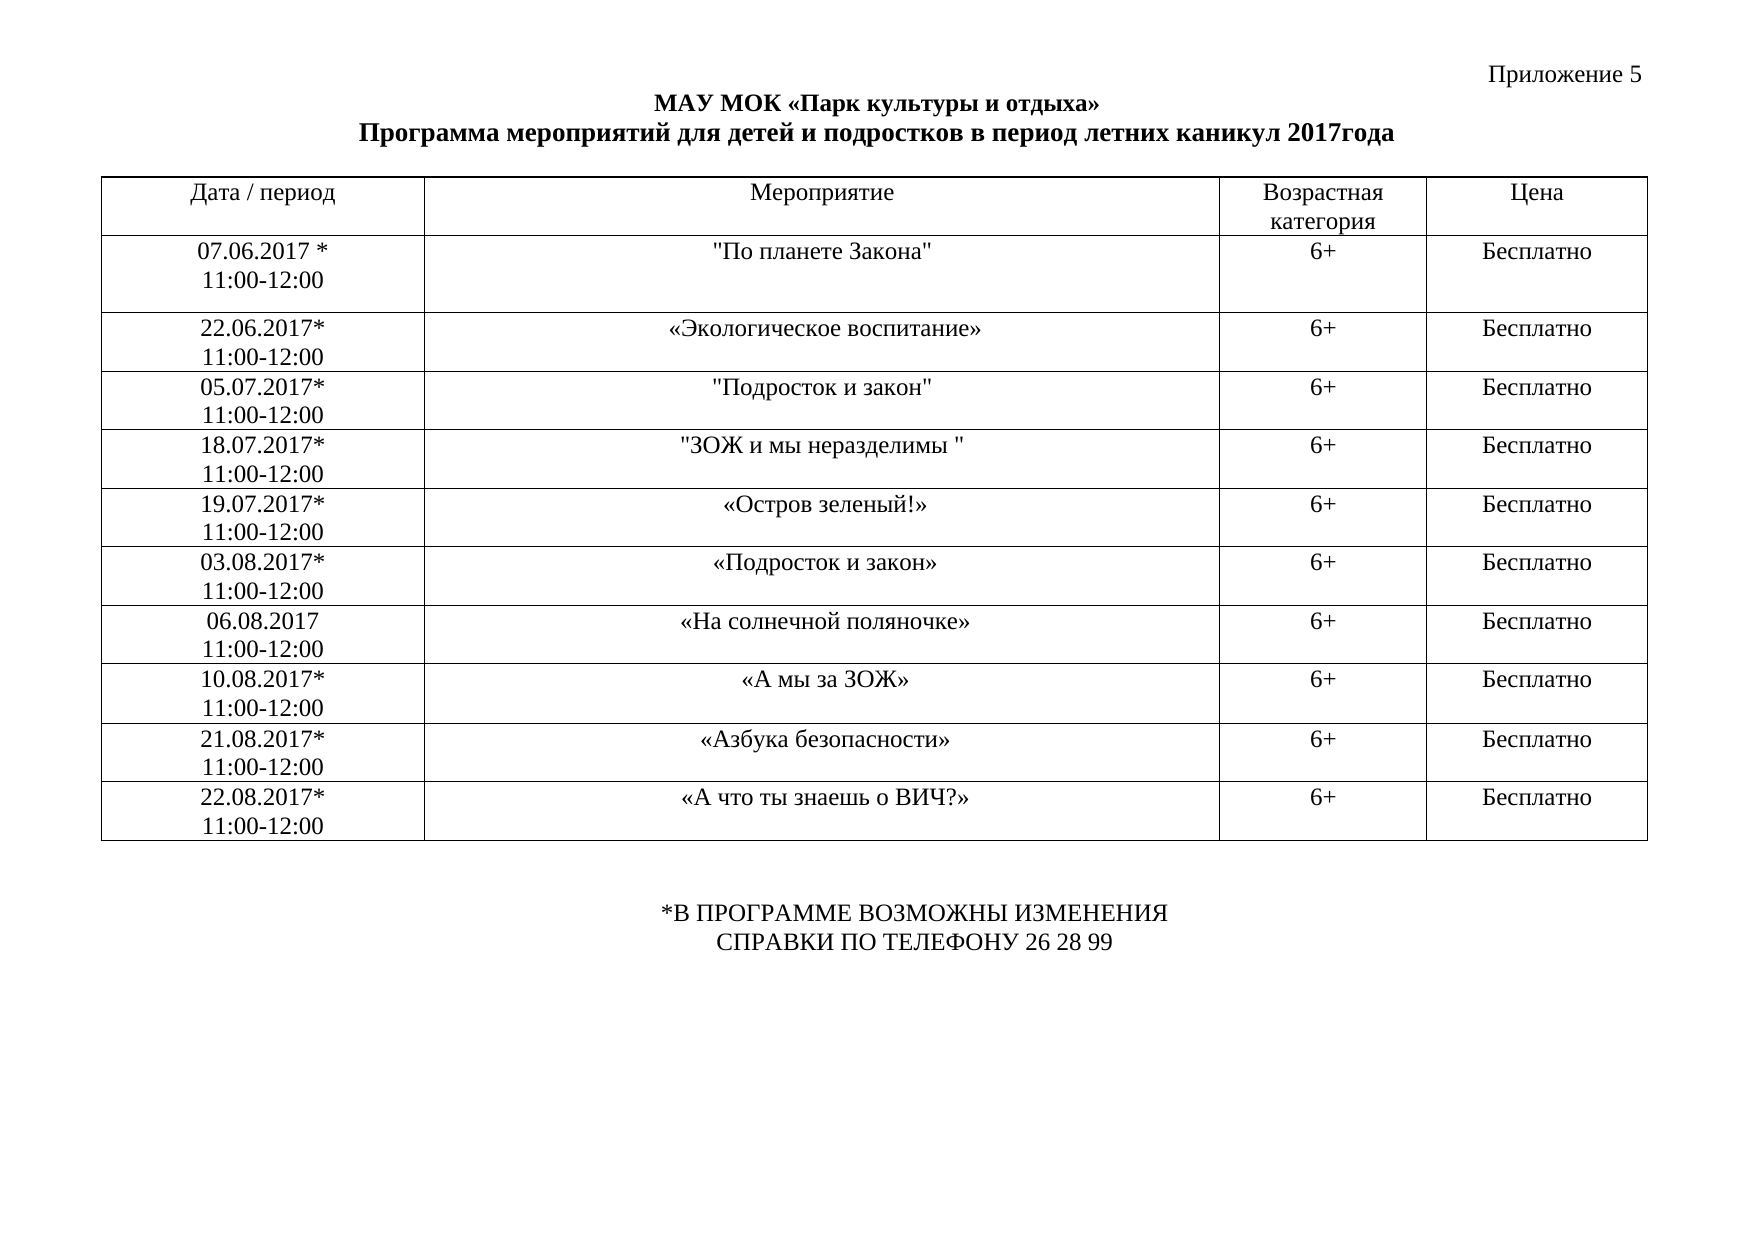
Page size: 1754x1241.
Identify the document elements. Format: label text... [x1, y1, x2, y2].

table_cell 05.07.2017* 11:00-12:00 [102, 372, 424, 429]
table_cell 03.08.2017* 11:00-12:00 [102, 547, 424, 605]
table_cell 22.08.2017* 11:00-12:00 [102, 782, 424, 840]
table_cell Бесплатно [1427, 547, 1647, 605]
table_cell Бесплатно [1427, 606, 1647, 663]
table_cell 19.07.2017* 11:00-12:00 [102, 489, 424, 546]
table_cell Бесплатно [1427, 782, 1647, 840]
table_cell Бесплатно [1427, 489, 1647, 546]
text Программа мероприятий для детей и подростков в период летних каникул 2017года [112, 117, 1642, 148]
table_header Мероприятие [425, 178, 1219, 235]
text СПРАВКИ ПО ТЕЛЕФОНУ 26 28 99 [187, 927, 1642, 956]
table_cell 6+ [1220, 372, 1426, 429]
table_header Цена [1427, 178, 1647, 235]
text МАУ МОК «Парк культуры и отдыха» [112, 88, 1642, 117]
text *В ПРОГРАММЕ ВОЗМОЖНЫ ИЗМЕНЕНИЯ [187, 898, 1642, 927]
table_cell 6+ [1220, 606, 1426, 663]
table_cell Бесплатно [1427, 724, 1647, 781]
table_cell «Остров зеленый!» [425, 489, 1219, 546]
table_cell Бесплатно [1427, 372, 1647, 429]
table_cell 6+ [1220, 236, 1426, 312]
table_cell Бесплатно [1427, 236, 1647, 312]
table_cell «На солнечной поляночке» [425, 606, 1219, 663]
table_cell Бесплатно [1427, 430, 1647, 488]
table_cell 10.08.2017* 11:00-12:00 [102, 664, 424, 723]
table_cell "Подросток и закон" [425, 372, 1219, 429]
table_cell «А что ты знаешь о ВИЧ?» [425, 782, 1219, 840]
table_cell Бесплатно [1427, 313, 1647, 371]
table_cell 6+ [1220, 313, 1426, 371]
table_cell 6+ [1220, 547, 1426, 605]
text Приложение 5 [112, 59, 1642, 88]
table_cell 22.06.2017* 11:00-12:00 [102, 313, 424, 371]
table_cell "По планете Закона" [425, 236, 1219, 312]
table_cell «Экологическое воспитание» [425, 313, 1219, 371]
table_cell 6+ [1220, 430, 1426, 488]
table_cell «Азбука безопасности» [425, 724, 1219, 781]
table_header Возрастная категория [1220, 178, 1426, 235]
table_cell 6+ [1220, 782, 1426, 840]
table_header Дата / период [102, 178, 424, 235]
table_cell 18.07.2017* 11:00-12:00 [102, 430, 424, 488]
table_cell "ЗОЖ и мы неразделимы " [425, 430, 1219, 488]
table_cell 6+ [1220, 724, 1426, 781]
table_cell 6+ [1220, 664, 1426, 723]
table_cell 21.08.2017* 11:00-12:00 [102, 724, 424, 781]
table_cell 6+ [1220, 489, 1426, 546]
table_cell «Подросток и закон» [425, 547, 1219, 605]
table_cell 07.06.2017 * 11:00-12:00 [102, 236, 424, 312]
table_cell «А мы за ЗОЖ» [425, 664, 1219, 723]
table_cell Бесплатно [1427, 664, 1647, 723]
table_cell 06.08.2017 11:00-12:00 [102, 606, 424, 663]
